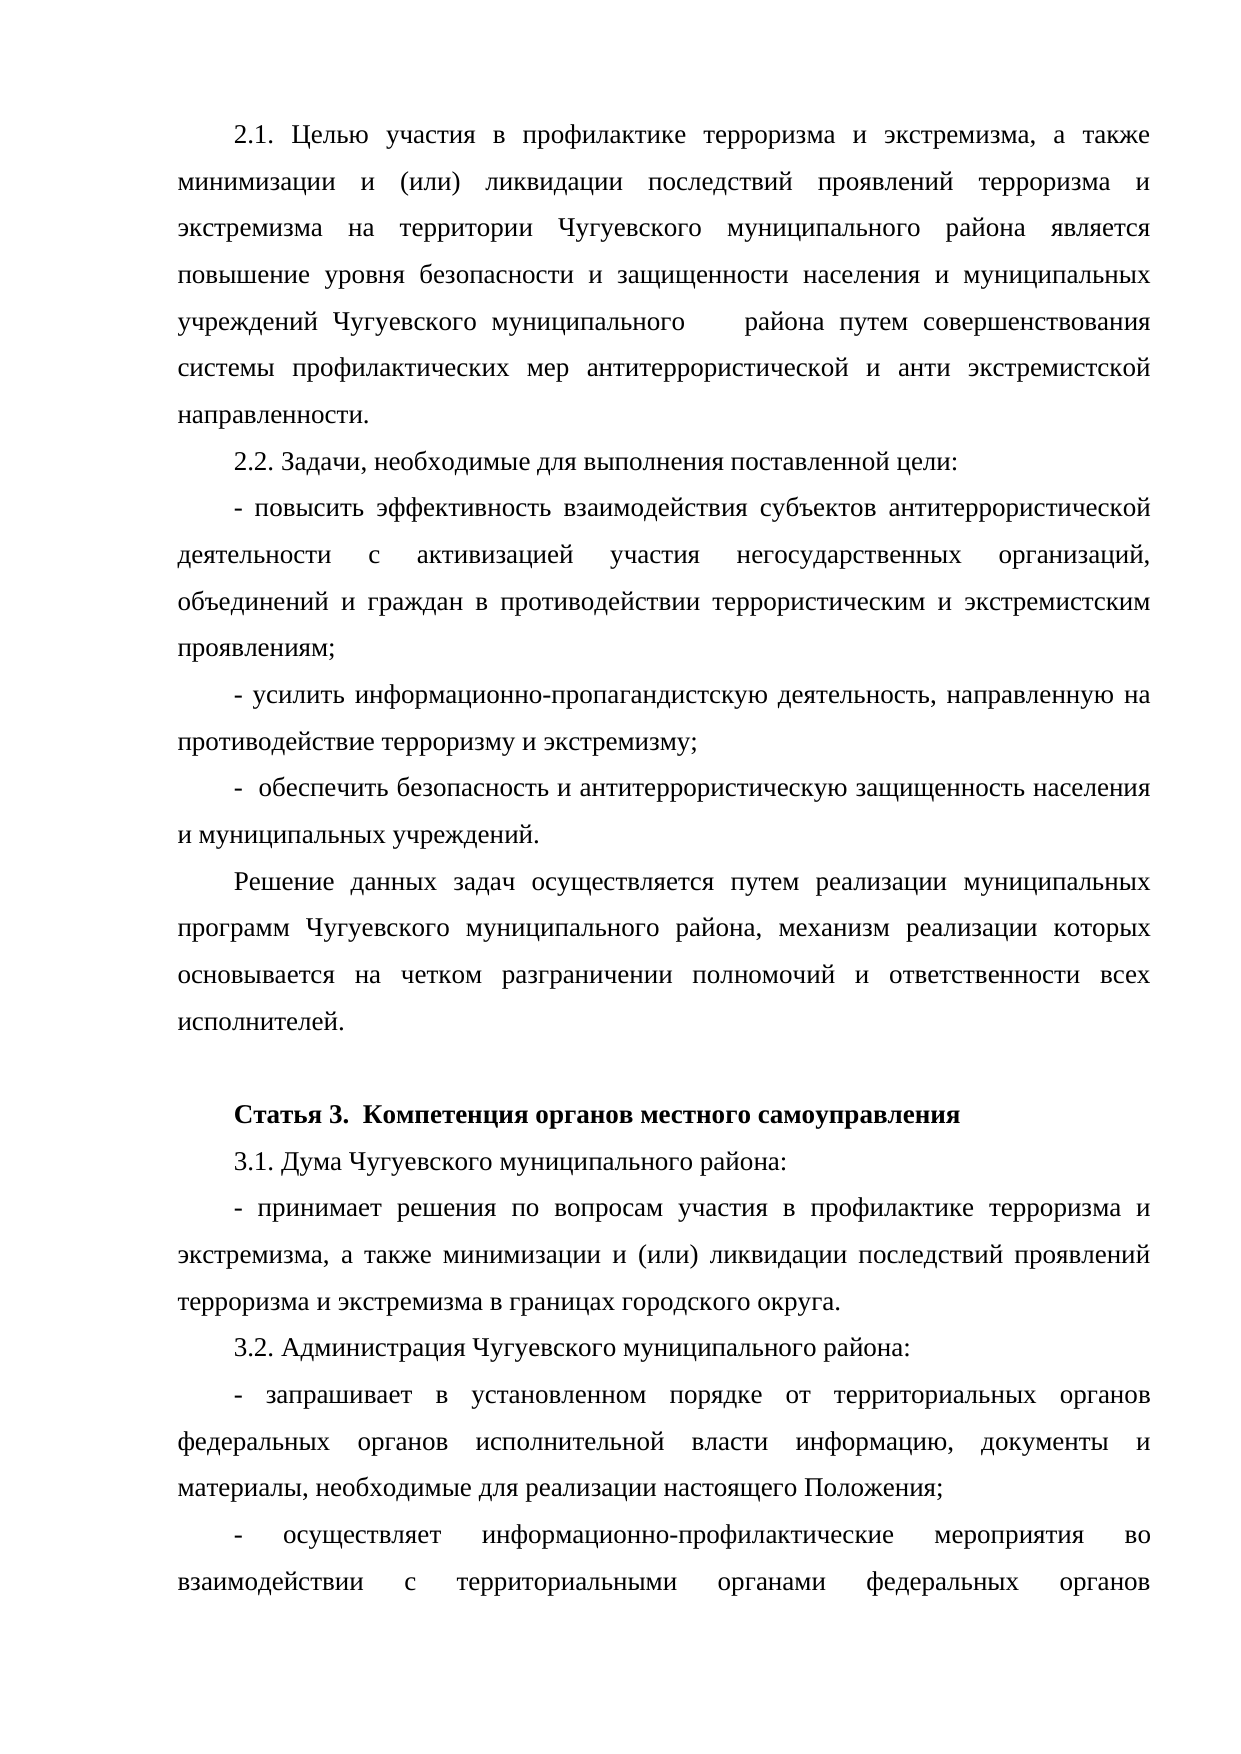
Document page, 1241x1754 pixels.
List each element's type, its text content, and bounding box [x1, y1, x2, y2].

text - усилить информационно-пропагандистскую деятельность, направленную на противодействие терроризму и экстремизму; [177, 678, 1152, 756]
text 3.2. Администрация Чугуевского муниципального района: [177, 1331, 1152, 1363]
text Решение данных задач осуществляется путем реализации муниципальных программ Чугуевского муниципального района, механизм реализации которых основывается на четком разграничении полномочий и ответственности всех исполнителей. [177, 865, 1152, 1036]
text 2.2. Задачи, необходимые для выполнения поставленной цели: [177, 445, 1152, 476]
text 2.1. Целью участия в профилактике терроризма и экстремизма, а также минимизации и (или) ликвидации последствий проявлений терроризма и экстремизма на территории Чугуевского муниципального района является повышение уровня безопасности и защищенности населения и муниципальных учреждений Чугуевского муниципального района путем совершенствования системы профилактических мер антитеррористической и анти экстремистской направленности. [177, 118, 1152, 429]
text - обеспечить безопасность и антитеррористическую защищенность населения и муниципальных учреждений. [177, 771, 1152, 849]
text - принимает решения по вопросам участия в профилактике терроризма и экстремизма, а также минимизации и (или) ликвидации последствий проявлений терроризма и экстремизма в границах городского округа. [177, 1191, 1152, 1316]
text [177, 1518, 1152, 1596]
text Статья 3. Компетенция органов местного самоуправления [177, 1098, 1152, 1129]
text - запрашивает в установленном порядке от территориальных органов федеральных органов исполнительной власти информацию, документы и материалы, необходимые для реализации настоящего Положения; [177, 1378, 1152, 1503]
text 3.1. Дума Чугуевского муниципального района: [177, 1145, 1152, 1176]
text - повысить эффективность взаимодействия субъектов антитеррористической деятельности с активизацией участия негосударственных организаций, объединений и граждан в противодействии террористическим и экстремистским проявлениям; [177, 491, 1152, 663]
